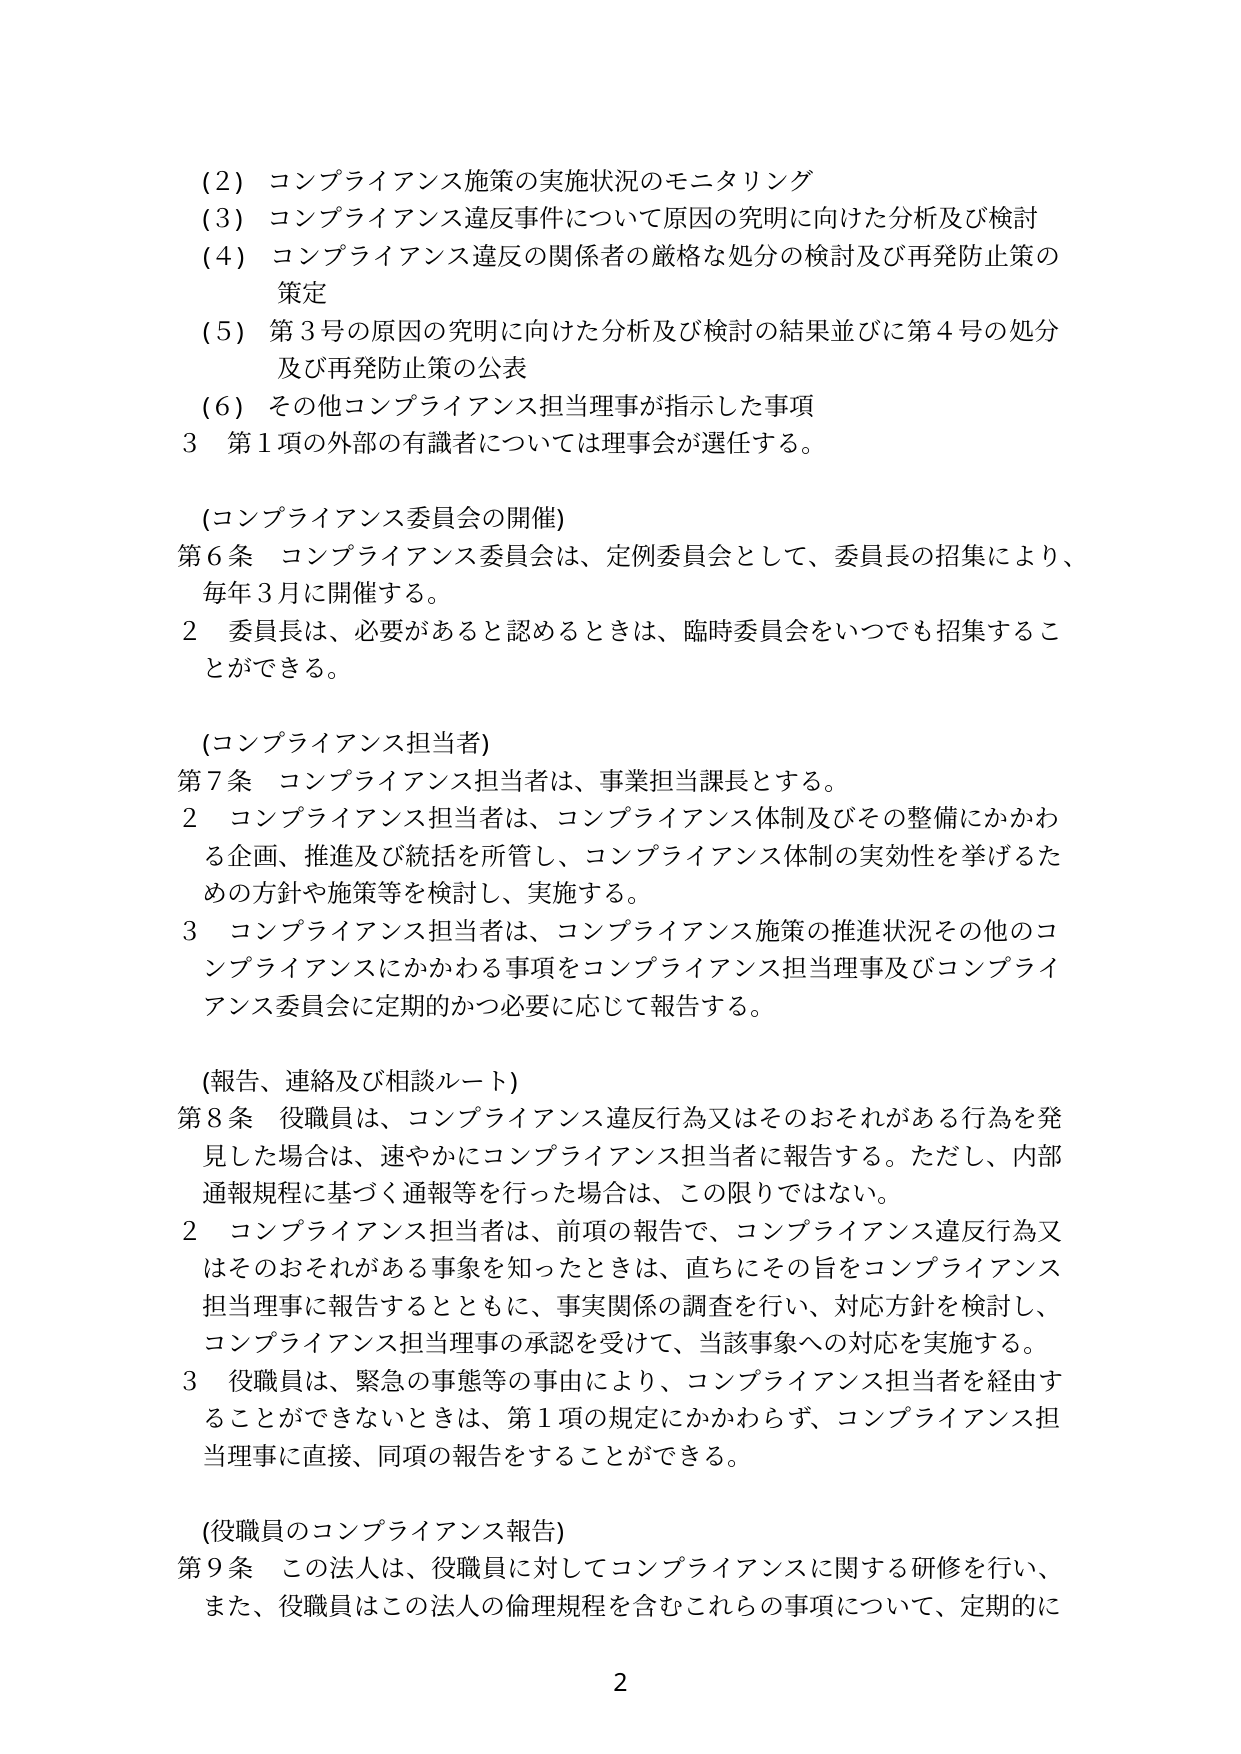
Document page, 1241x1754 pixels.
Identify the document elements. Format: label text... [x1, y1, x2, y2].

text ３ 役職員は、緊急の事態等の事由により、コンプライアンス担当者を経由することができないときは、第１項の規定にかかわらず、コンプライアンス担当理事に直接、同項の報告をすることができる。 [177, 1361, 1063, 1473]
text 第７条 コンプライアンス担当者は、事業担当課長とする。 [177, 761, 1063, 798]
text (コンプライアンス委員会の開催) [177, 498, 1063, 536]
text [177, 1548, 1063, 1623]
text (コンプライアンス担当者) [177, 723, 1063, 761]
list (６) その他コンプライアンス担当理事が指示した事項 [177, 386, 1063, 423]
text ２ 委員長は、必要があると認めるときは、臨時委員会をいつでも招集することができる。 [177, 611, 1063, 686]
text (役職員のコンプライアンス報告) [177, 1511, 1063, 1548]
list (２) コンプライアンス施策の実施状況のモニタリング [177, 161, 1063, 198]
text 第６条 コンプライアンス委員会は、定例委員会として、委員長の招集により、毎年３月に開催する。 [177, 536, 1063, 611]
text 第８条 役職員は、コンプライアンス違反行為又はそのおそれがある行為を発見した場合は、速やかにコンプライアンス担当者に報告する。ただし、内部通報規程に基づく通報等を行った場合は、この限りではない。 [177, 1098, 1063, 1211]
list ３ 第１項の外部の有識者については理事会が選任する。 [177, 423, 1063, 461]
list (３) コンプライアンス違反事件について原因の究明に向けた分析及び検討 [177, 198, 1063, 236]
text ２ コンプライアンス担当者は、コンプライアンス体制及びその整備にかかわる企画、推進及び統括を所管し、コンプライアンス体制の実効性を挙げるための方針や施策等を検討し、実施する。 [177, 798, 1063, 911]
list (４) コンプライアンス違反の関係者の厳格な処分の検討及び再発防止策の策定 [177, 236, 1063, 311]
text ２ コンプライアンス担当者は、前項の報告で、コンプライアンス違反行為又はそのおそれがある事象を知ったときは、直ちにその旨をコンプライアンス担当理事に報告するとともに、事実関係の調査を行い、対応方針を検討し、コンプライアンス担当理事の承認を受けて、当該事象への対応を実施する。 [177, 1211, 1063, 1361]
text (報告、連絡及び相談ルート) [177, 1061, 1063, 1098]
list (５) 第３号の原因の究明に向けた分析及び検討の結果並びに第４号の処分及び再発防止策の公表 [177, 311, 1063, 386]
text ３ コンプライアンス担当者は、コンプライアンス施策の推進状況その他のコンプライアンスにかかわる事項をコンプライアンス担当理事及びコンプライアンス委員会に定期的かつ必要に応じて報告する。 [177, 911, 1063, 1023]
